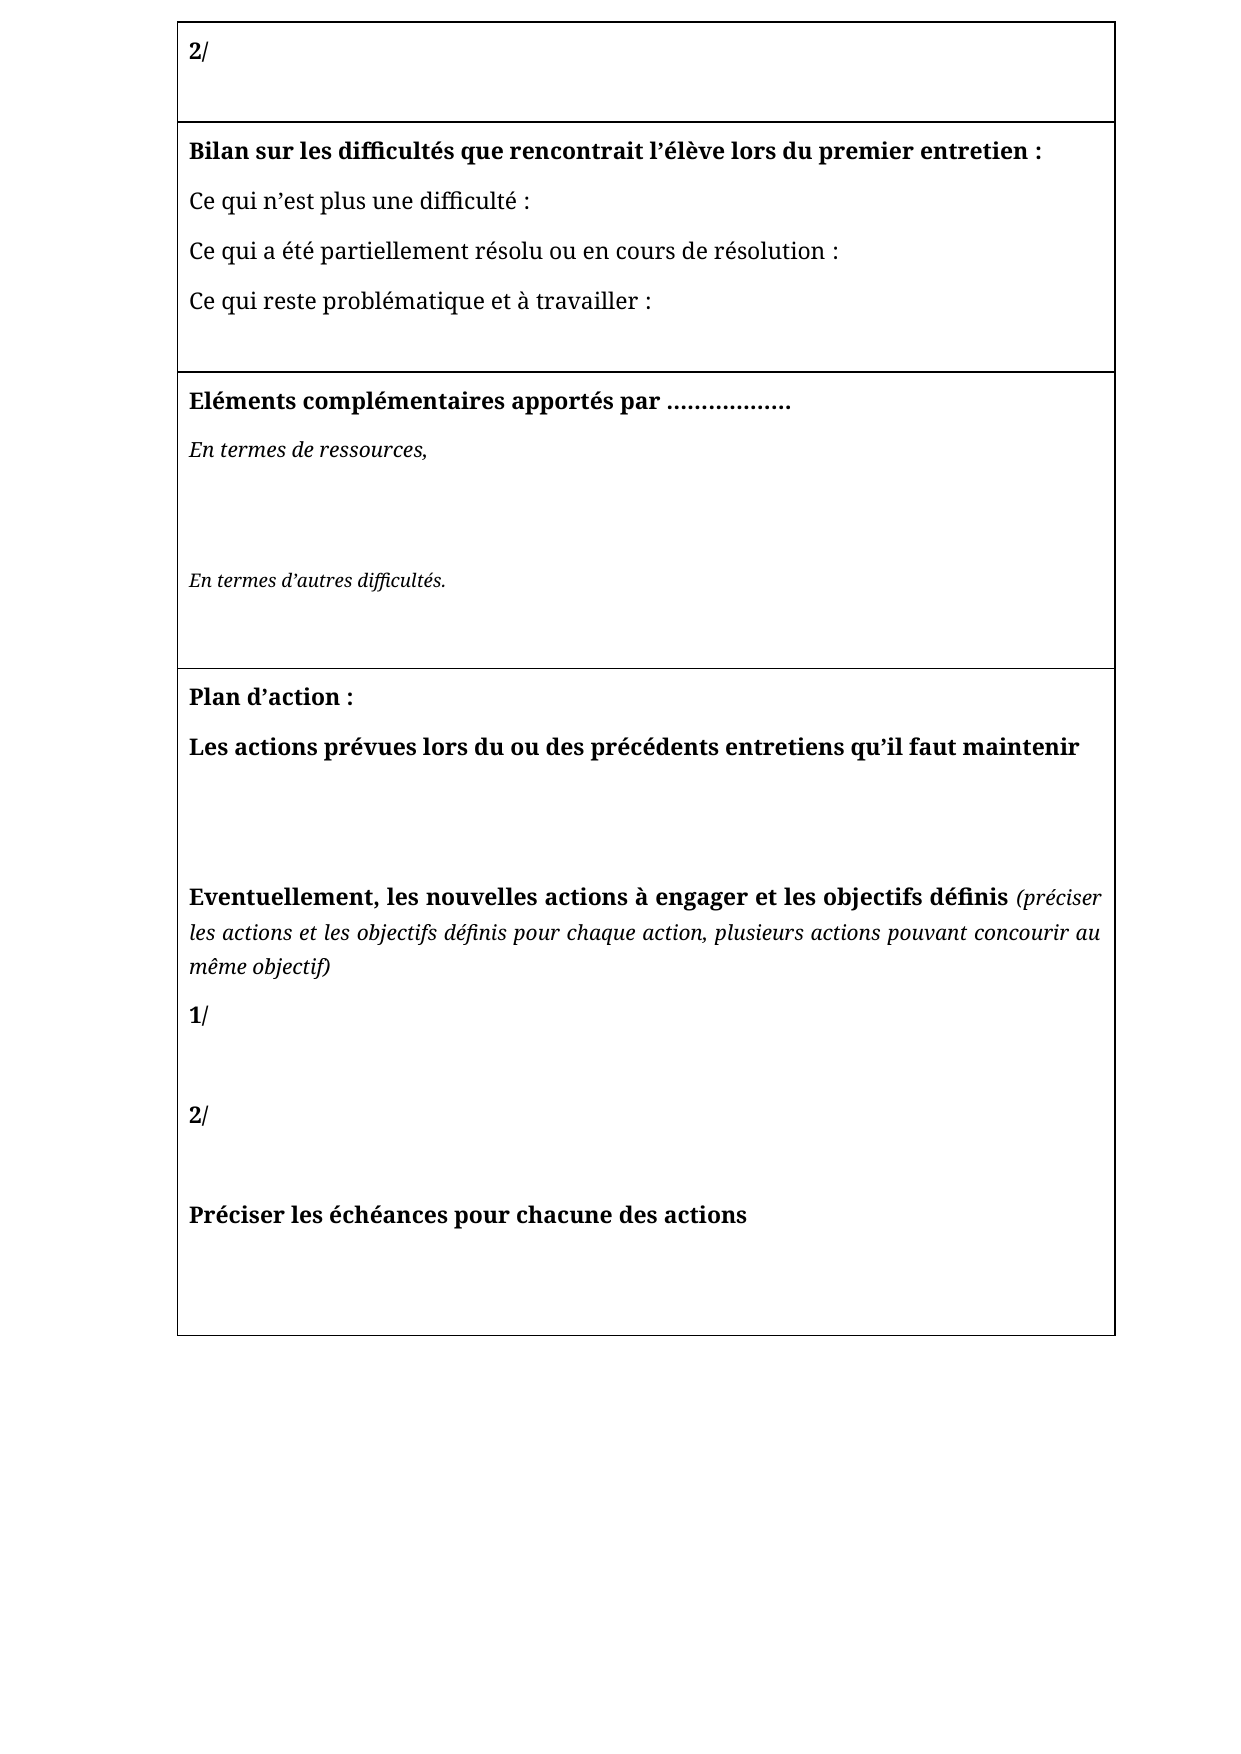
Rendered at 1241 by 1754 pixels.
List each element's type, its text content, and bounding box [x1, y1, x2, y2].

table_cell Plan d’action : Les actions prévues lors du ou des précédents entretiens qu’il faut maintenir Eventuellement, les nouvelles actions à engager et les objectifs définis (préciser les actions et les objectifs définis pour chaque action, plusieurs actions pouvant concourir au même objectif) 1/ 2/ Préciser les échéances pour chacune des actions [178, 669, 1114, 1335]
table_cell Eléments complémentaires apportés par ……………… En termes de ressources, En termes d’autres difficultés. [178, 373, 1114, 668]
table_cell Bilan sur les difficultés que rencontrait l’élève lors du premier entretien : Ce qui n’est plus une difficulté : Ce qui a été partiellement résolu ou en cours de résolution : Ce qui reste problématique et à travailler : [178, 123, 1114, 371]
